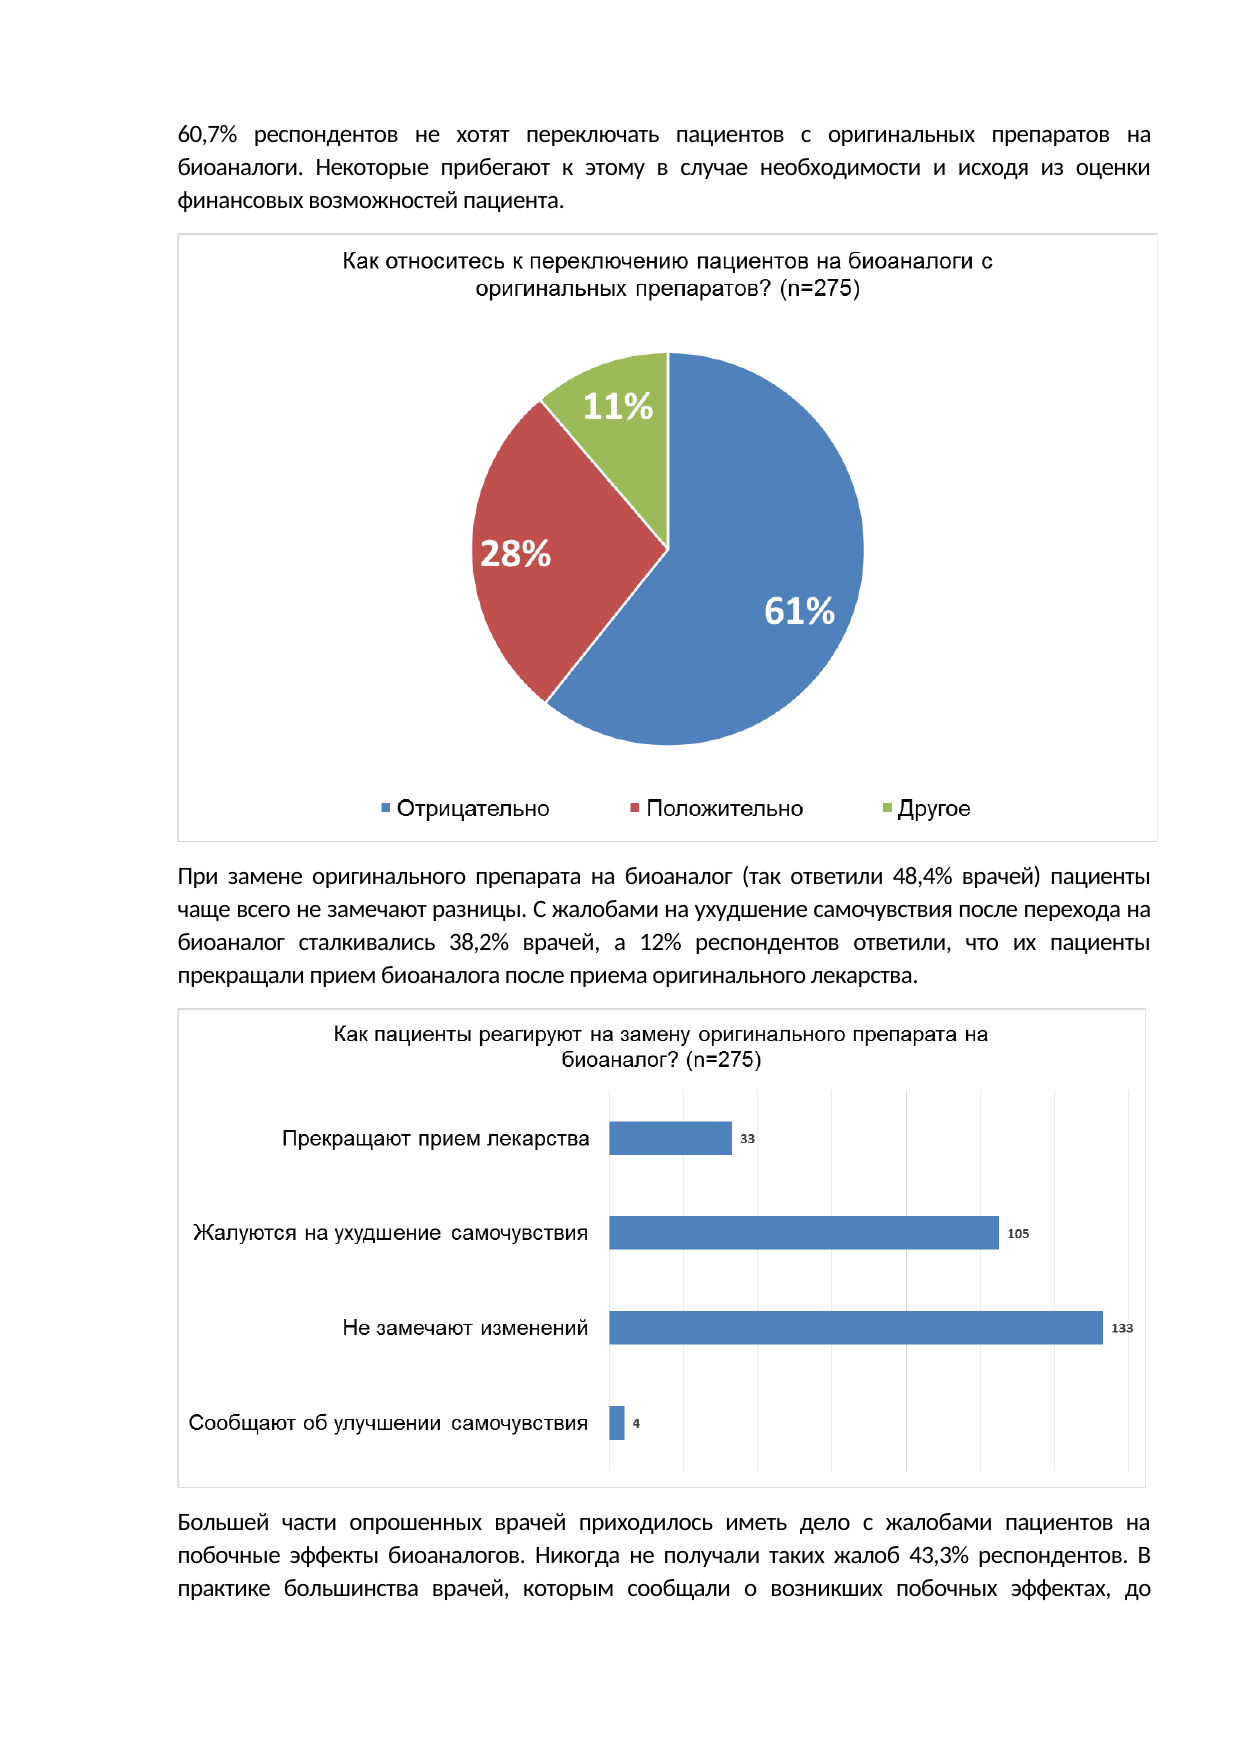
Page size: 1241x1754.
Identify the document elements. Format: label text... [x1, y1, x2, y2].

text При замене оригинального препарата на биоаналог (так ответили 48,4% врачей) пациенты чаще всего не замечают разницы. С жалобами на ухудшение самочувствия после перехода на биоаналог сталкивались 38,2% врачей, а 12% респондентов ответили, что их пациенты прекращали прием биоаналога после приема оригинального лекарства. [177, 860, 1152, 989]
picture [177, 233, 1158, 842]
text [177, 1506, 1152, 1603]
text 60,7% респондентов не хотят переключать пациентов с оригинальных препаратов на биоаналоги. Некоторые прибегают к этому в случае необходимости и исходя из оценки финансовых возможностей пациента. [177, 118, 1152, 214]
picture [177, 1008, 1146, 1488]
